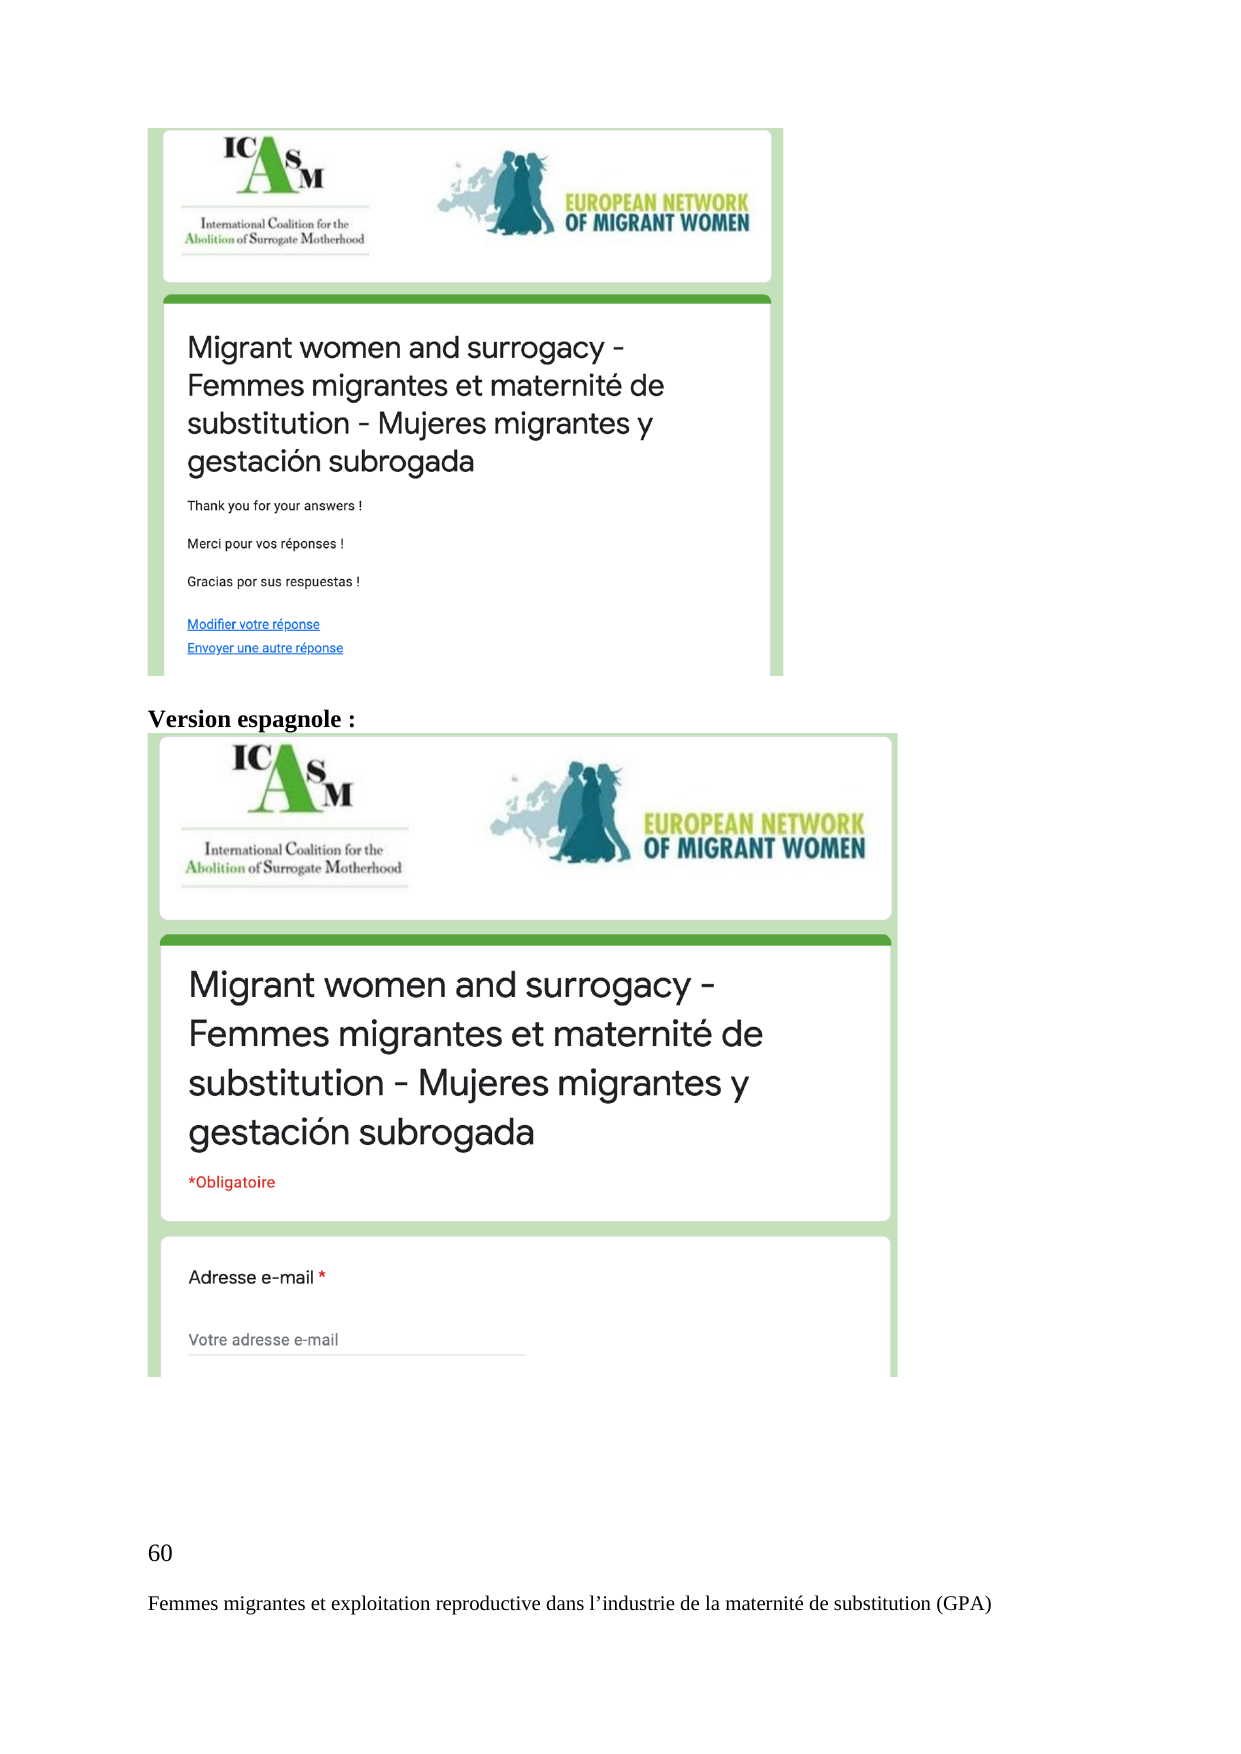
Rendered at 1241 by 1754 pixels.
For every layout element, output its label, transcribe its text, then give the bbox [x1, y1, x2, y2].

picture [147, 733, 898, 1377]
picture [147, 128, 784, 676]
text Version espagnole : [148, 704, 1092, 733]
